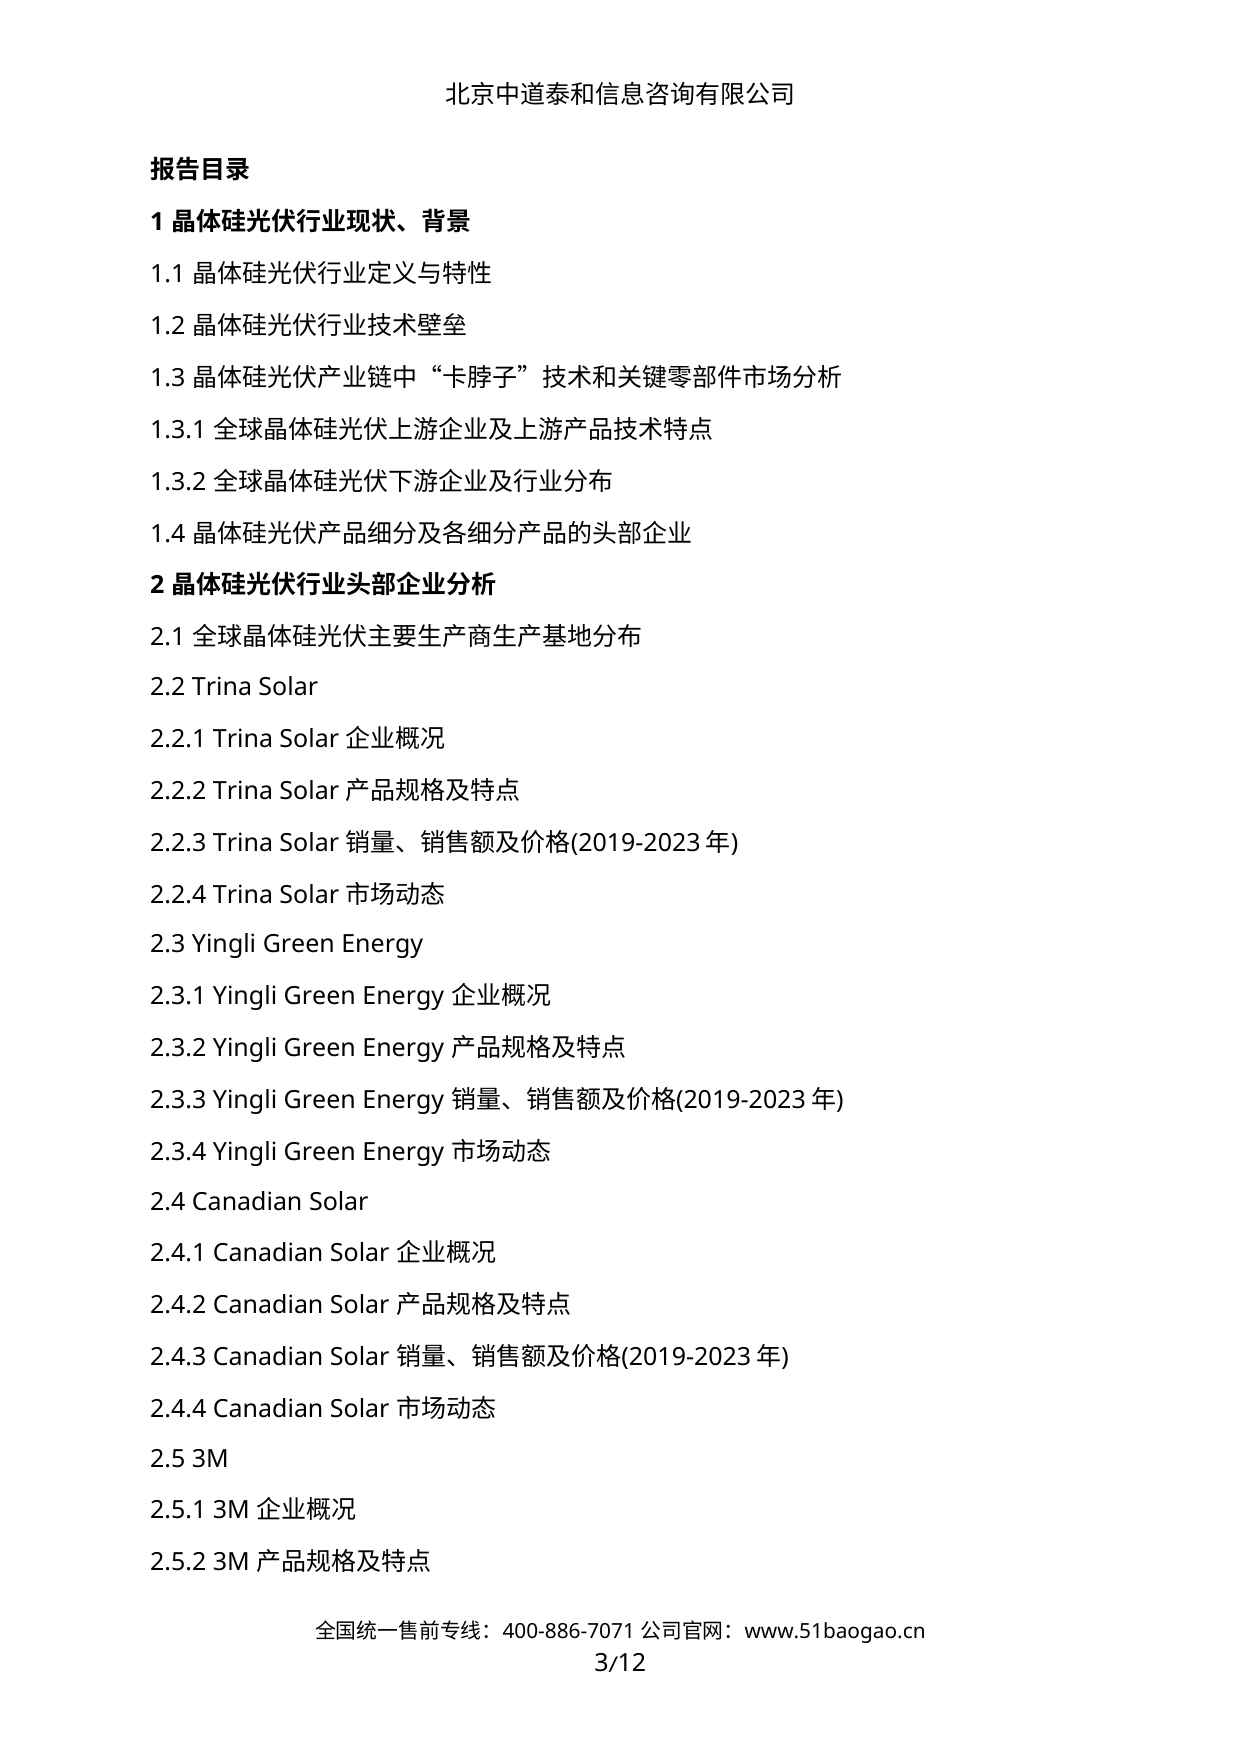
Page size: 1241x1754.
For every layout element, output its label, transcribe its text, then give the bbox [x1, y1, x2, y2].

text 2.4.3 Canadian Solar 销量、销售额及价格(2019-2023年) [150, 1337, 1090, 1373]
text 2 晶体硅光伏行业头部企业分析 [150, 565, 1090, 601]
text 1.2 晶体硅光伏行业技术壁垒 [150, 306, 1090, 342]
text 2.2 Trina Solar [150, 669, 1090, 703]
text 1.3 晶体硅光伏产业链中“卡脖子”技术和关键零部件市场分析 [150, 357, 1090, 394]
text 2.4.1 Canadian Solar 企业概况 [150, 1233, 1090, 1269]
text 2.2.1 Trina Solar 企业概况 [150, 718, 1090, 755]
text 2.3.3 Yingli Green Energy 销量、销售额及价格(2019-2023年) [150, 1079, 1090, 1116]
text 2.3.1 Yingli Green Energy 企业概况 [150, 976, 1090, 1012]
text 2.3.4 Yingli Green Energy 市场动态 [150, 1131, 1090, 1167]
text 2.2.3 Trina Solar 销量、销售额及价格(2019-2023年) [150, 822, 1090, 858]
text 2.5.1 3M 企业概况 [150, 1490, 1090, 1526]
text 2.2.4 Trina Solar 市场动态 [150, 874, 1090, 910]
text 2.5.2 3M 产品规格及特点 [150, 1542, 1090, 1578]
text 1.3.1 全球晶体硅光伏上游企业及上游产品技术特点 [150, 409, 1090, 446]
text 1.1 晶体硅光伏行业定义与特性 [150, 254, 1090, 290]
text 1.4 晶体硅光伏产品细分及各细分产品的头部企业 [150, 513, 1090, 549]
text 2.3.2 Yingli Green Energy 产品规格及特点 [150, 1027, 1090, 1064]
text 2.5 3M [150, 1440, 1090, 1474]
text 2.1 全球晶体硅光伏主要生产商生产基地分布 [150, 617, 1090, 653]
text 报告目录 [150, 150, 1090, 186]
text 2.4 Canadian Solar [150, 1183, 1090, 1217]
text 2.4.4 Canadian Solar 市场动态 [150, 1388, 1090, 1425]
text 2.2.2 Trina Solar 产品规格及特点 [150, 770, 1090, 807]
text 1 晶体硅光伏行业现状、背景 [150, 202, 1090, 238]
text 1.3.2 全球晶体硅光伏下游企业及行业分布 [150, 461, 1090, 497]
text 2.4.2 Canadian Solar 产品规格及特点 [150, 1285, 1090, 1321]
text 2.3 Yingli Green Energy [150, 926, 1090, 960]
